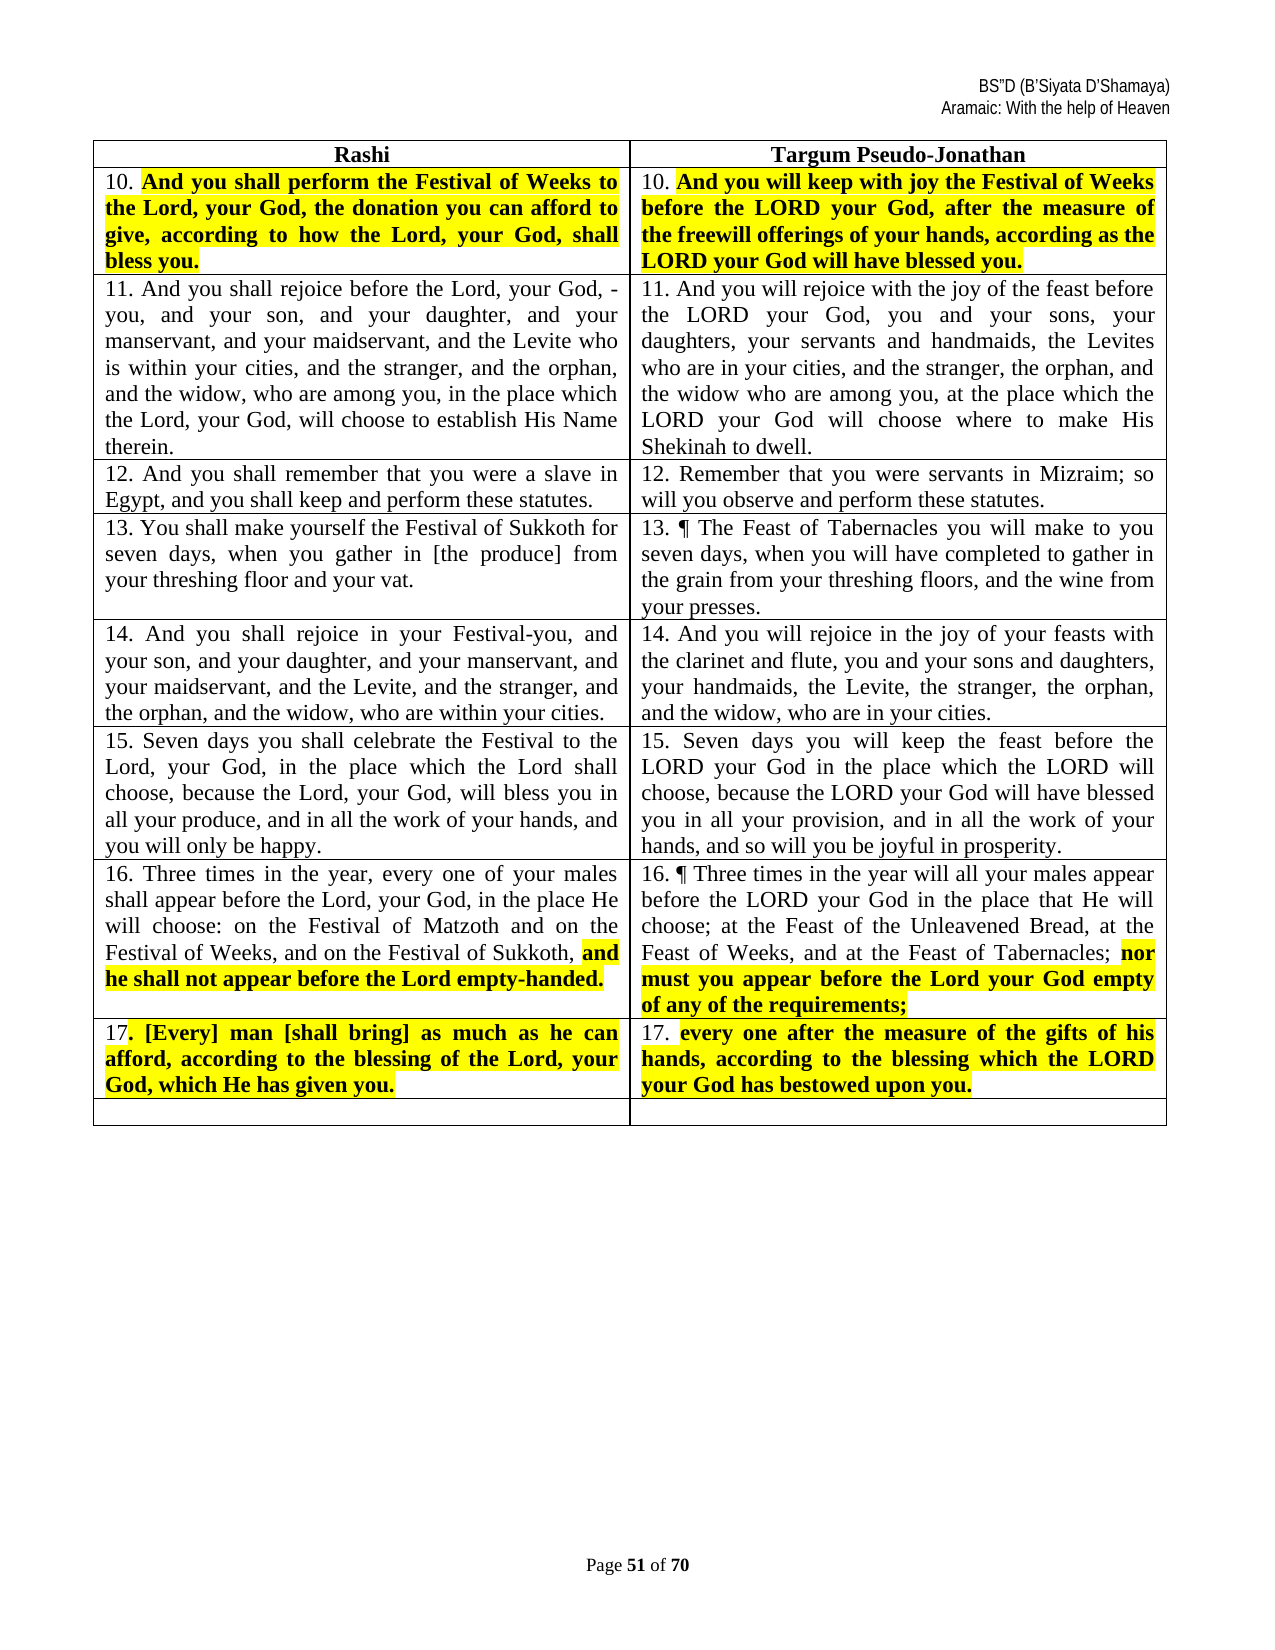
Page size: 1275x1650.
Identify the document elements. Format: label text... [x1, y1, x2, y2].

table_cell 13. You shall make yourself the Festival of Sukkoth for seven days, when you gather in [the produce] from your threshing floor and your vat. [94, 514, 629, 619]
table_cell 14. And you shall rejoice in your Festival-you, and your son, and your daughter, and your manservant, and your maidservant, and the Levite, and the stranger, and the orphan, and the widow, who are within your cities. [94, 620, 629, 726]
table_cell 13. ¶ The Feast of Tabernacles you will make to you seven days, when you will have completed to gather in the grain from your threshing floors, and the wine from your presses. [631, 514, 1166, 619]
table_cell 12. Remember that you were servants in Mizraim; so will you observe and perform these statutes. [631, 460, 1166, 513]
table_cell 11. And you shall rejoice before the Lord, your God, -you, and your son, and your daughter, and your manservant, and your maidservant, and the Levite who is within your cities, and the stranger, and the orphan, and the widow, who are among you, in the place which the Lord, your God, will choose to establish His Name therein. [94, 275, 629, 459]
table_cell 15. Seven days you will keep the feast before the LORD your God in the place which the LORD will choose, because the LORD your God will have blessed you in all your provision, and in all the work of your hands, and so will you be joyful in prosperity. [631, 727, 1166, 858]
table_cell 16. Three times in the year, every one of your males shall appear before the Lord, your God, in the place He will choose: on the Festival of Matzoth and on the Festival of Weeks, and on the Festival of Sukkoth, and he shall not appear before the Lord empty-handed. [94, 860, 629, 1018]
table_cell 10. And you shall perform the Festival of Weeks to the Lord, your God, the donation you can afford to give, according to how the Lord, your God, shall bless you. [94, 168, 629, 273]
table_cell 11. And you will rejoice with the joy of the feast before the LORD your God, you and your sons, your daughters, your servants and handmaids, the Levites who are in your cities, and the stranger, the orphan, and the widow who are among you, at the place which the LORD your God will choose where to make His Shekinah to dwell. [631, 275, 1166, 459]
table_cell 15. Seven days you shall celebrate the Festival to the Lord, your God, in the place which the Lord shall choose, because the Lord, your God, will bless you in all your produce, and in all the work of your hands, and you will only be happy. [94, 727, 629, 858]
table_cell 17. [Every] man [shall bring] as much as he can afford, according to the blessing of the Lord, your God, which He has given you. [395, 1019, 629, 1098]
table_cell [631, 1099, 1166, 1125]
table_cell 14. And you will rejoice in the joy of your feasts with the clarinet and flute, you and your sons and daughters, your handmaids, the Levite, the stranger, the orphan, and the widow, who are in your cities. [631, 620, 1166, 726]
table_cell 10. And you will keep with joy the Festival of Weeks before the LORD your God, after the measure of the freewill offerings of your hands, according as the LORD your God will have blessed you. [631, 168, 1166, 273]
table_header Rashi [94, 141, 629, 167]
table_cell 17. every one after the measure of the gifts of his hands, according to the blessing which the LORD your God has bestowed upon you. [972, 1019, 1166, 1098]
table_cell 12. And you shall remember that you were a slave in Egypt, and you shall keep and perform these statutes. [94, 460, 629, 513]
table_cell 16. ¶ Three times in the year will all your males appear before the LORD your God in the place that He will choose; at the Feast of the Unleavened Bread, at the Feast of Weeks, and at the Feast of Tabernacles; nor must you appear before the Lord your God empty of any of the requirements; [631, 860, 1166, 1018]
table_cell [94, 1099, 629, 1125]
table_header Targum Pseudo-Jonathan [631, 141, 1166, 167]
